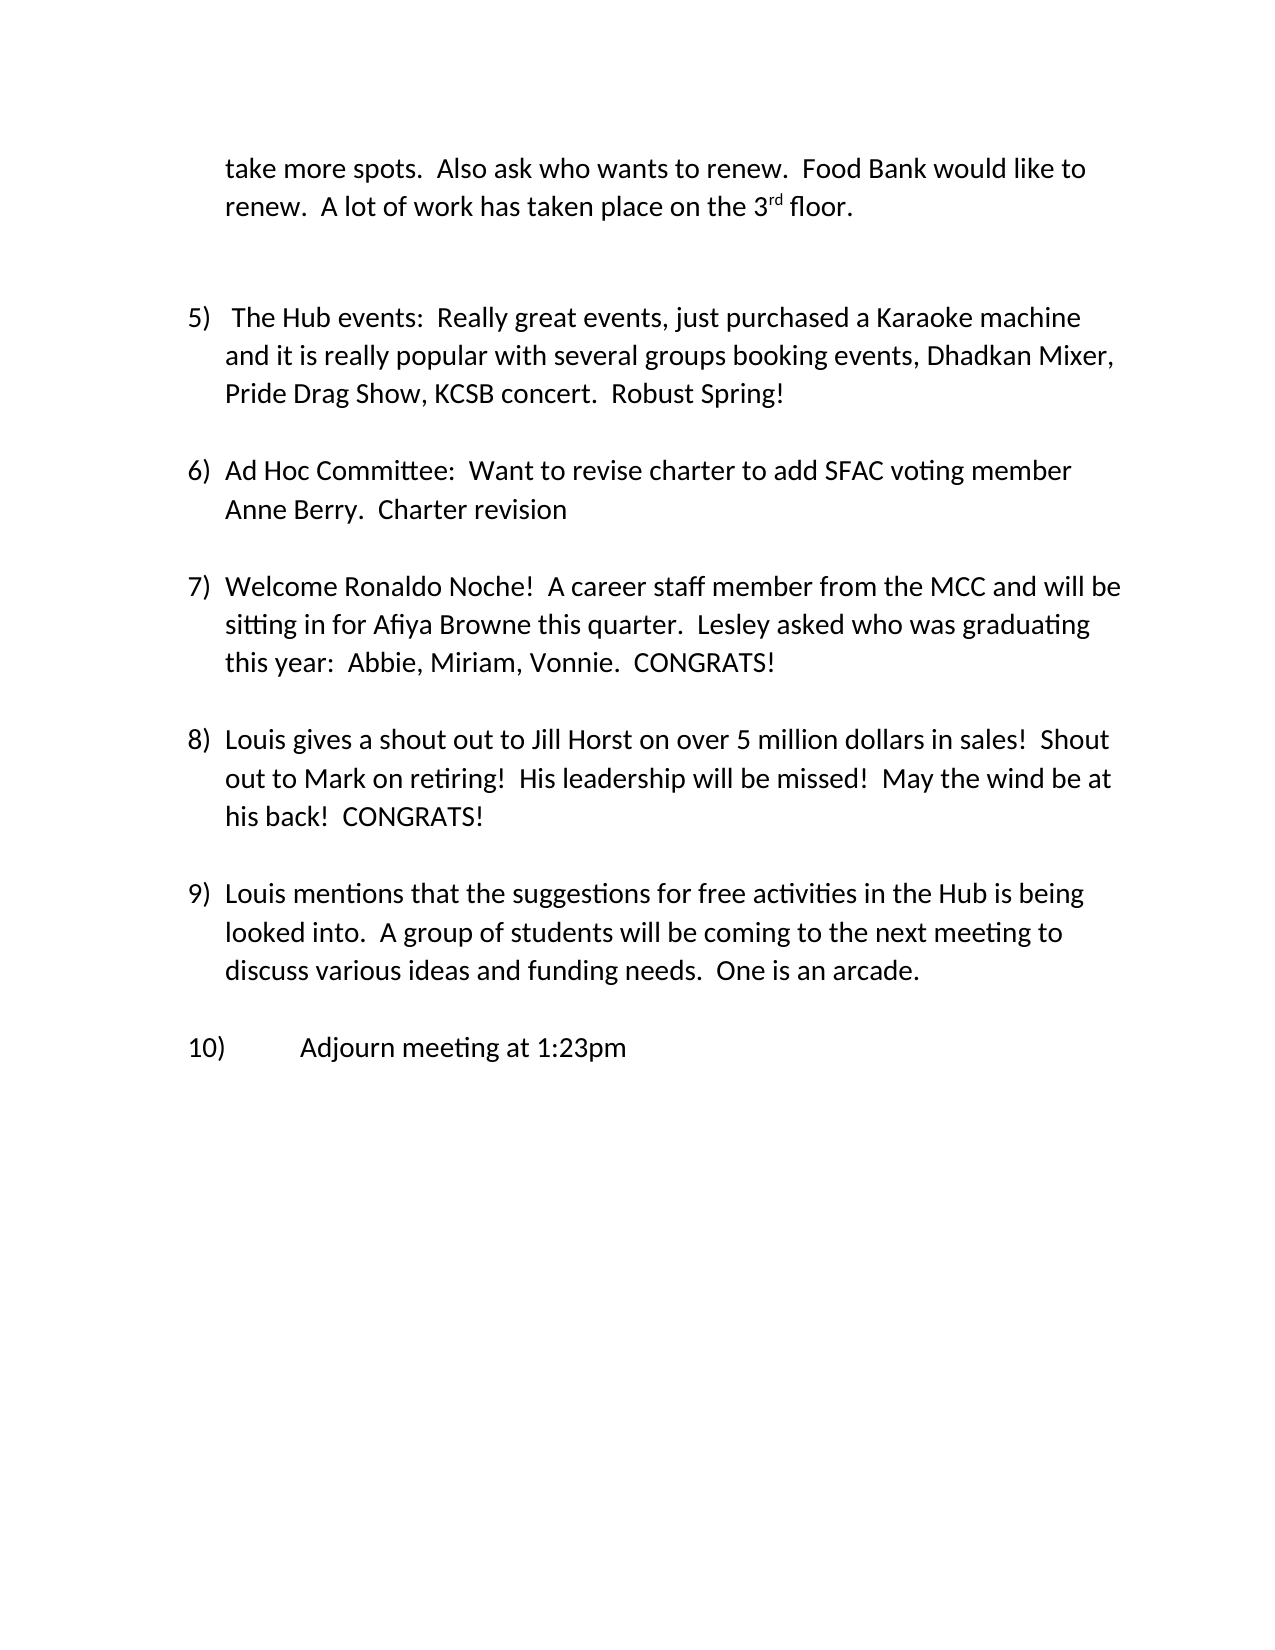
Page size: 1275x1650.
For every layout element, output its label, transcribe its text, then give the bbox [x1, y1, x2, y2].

list Louis gives a shout out to Jill Horst on over 5 million dollars in sales! Shout out to Mark on retiring! His leadership will be missed! May the wind be at his back! CONGRATS! [187, 721, 1125, 834]
list Adjourn meeting at 1:23pm [187, 1029, 1125, 1064]
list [187, 150, 1125, 224]
list Louis mentions that the suggestions for free activities in the Hub is being looked into. A group of students will be coming to the next meeting to discuss various ideas and funding needs. One is an arcade. [187, 875, 1125, 988]
list Welcome Ronaldo Noche! A career staff member from the MCC and will be sitting in for Afiya Browne this quarter. Lesley asked who was graduating this year: Abbie, Miriam, Vonnie. CONGRATS! [187, 568, 1125, 680]
list The Hub events: Really great events, just purchased a Karaoke machine and it is really popular with several groups booking events, Dhadkan Mixer, Pride Drag Show, KCSB concert. Robust Spring! [187, 299, 1125, 411]
list Ad Hoc Committee: Want to revise charter to add SFAC voting member Anne Berry. Charter revision [187, 452, 1125, 526]
